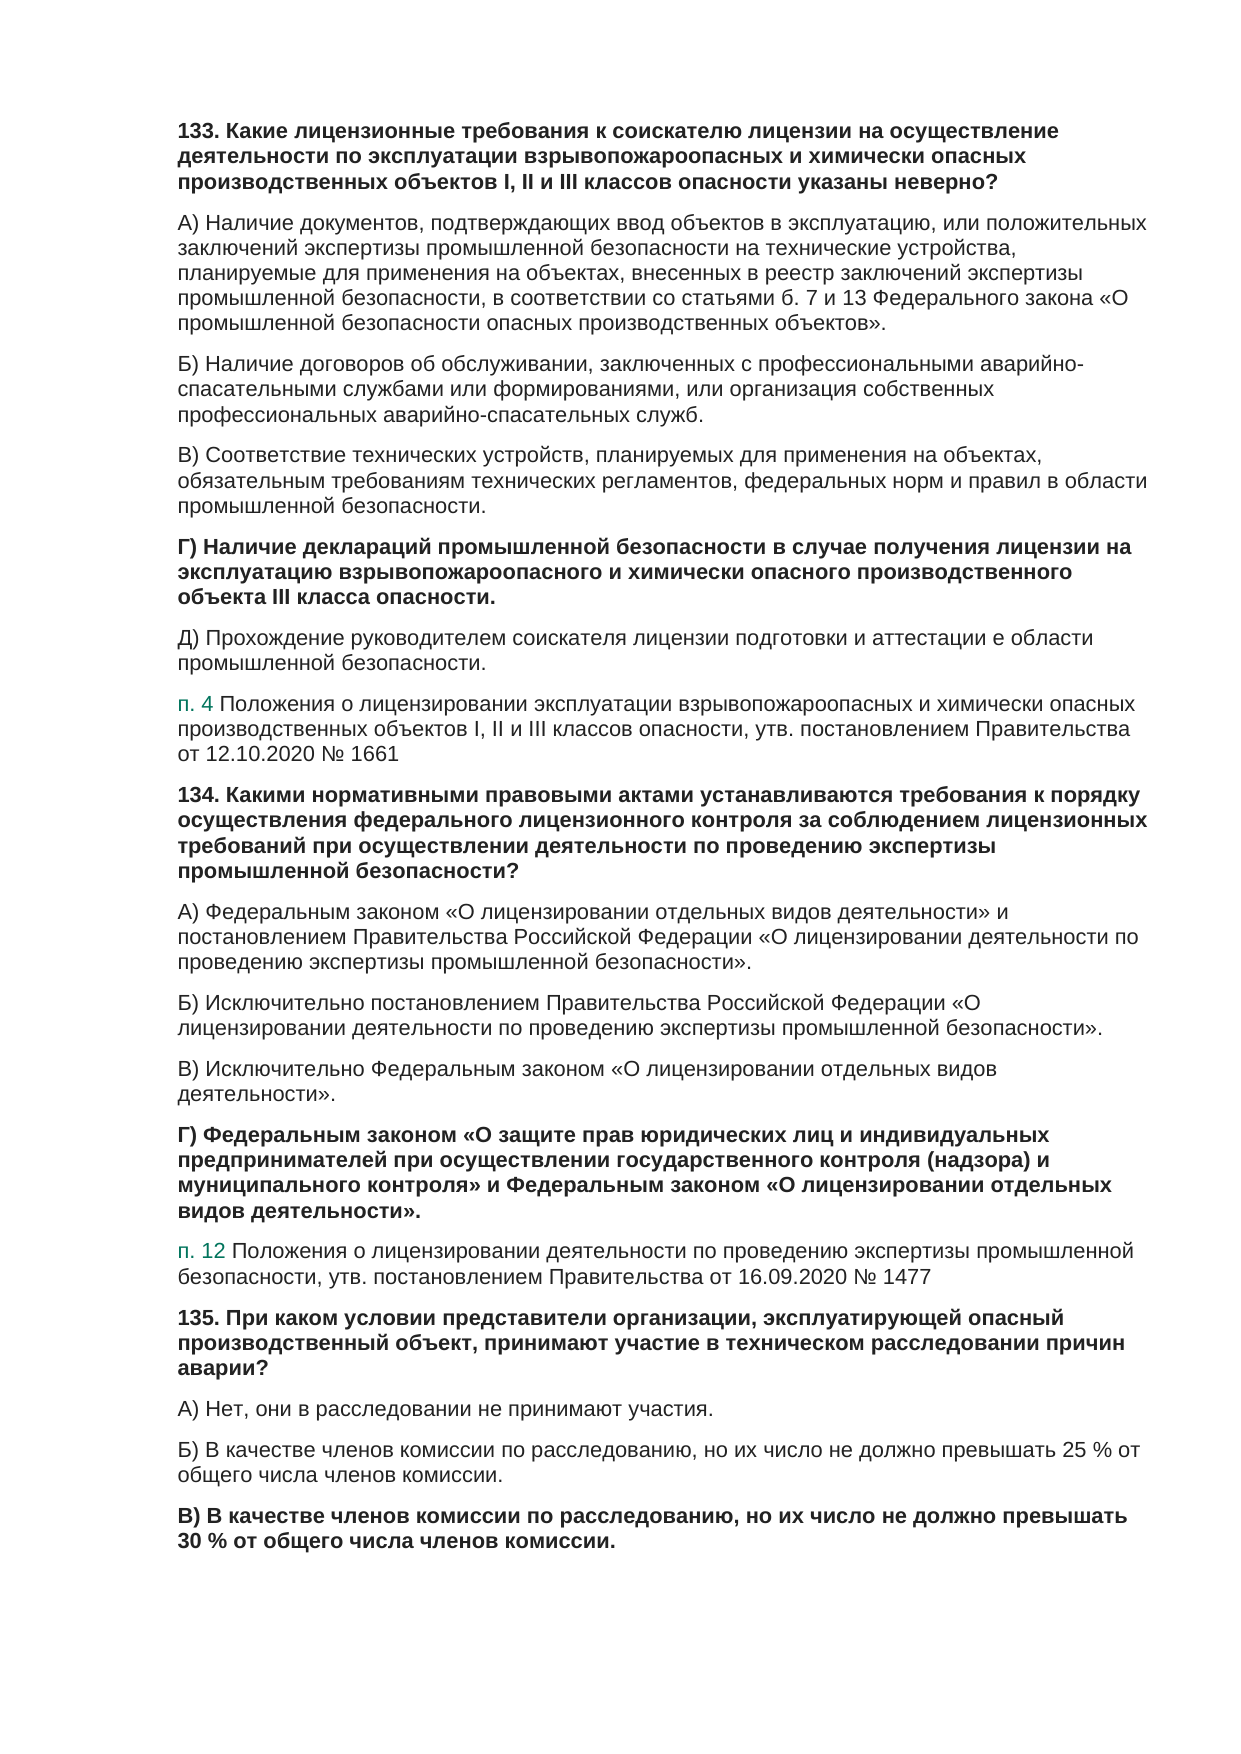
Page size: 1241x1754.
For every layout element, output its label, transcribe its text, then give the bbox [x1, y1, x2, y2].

text 134. Какими нормативными правовыми актами устанавливаются требования к порядку осуществления федерального лицензионного контроля за соблюдением лицензионных требований при осуществлении деятельности по проведению экспертизы промышленной безопасности? [177, 782, 1152, 883]
text п. 12 Положения о лицензировании деятельности по проведению экспертизы промышленной безопасности, утв. постановлением Правительства от 16.09.2020 № 1477 [177, 1238, 1152, 1289]
text Д) Прохождение руководителем соискателя лицензии подготовки и аттестации е области промышленной безопасности. [177, 625, 1152, 675]
text Б) В качестве членов комиссии по расследованию, но их число не должно превышать 25 % от общего числа членов комиссии. [177, 1436, 1152, 1487]
text 135. При каком условии представители организации, эксплуатирующей опасный производственный объект, принимают участие в техническом расследовании причин аварии? [177, 1304, 1152, 1380]
text п. 4 Положения о лицензировании эксплуатации взрывопожароопасных и химически опасных производственных объектов I, II и III классов опасности, утв. постановлением Правительства от 12.10.2020 № 1661 [177, 691, 1152, 766]
text Г) Наличие деклараций промышленной безопасности в случае получения лицензии на эксплуатацию взрывопожароопасного и химически опасного производственного объекта III класса опасности. [177, 533, 1152, 609]
text А) Наличие документов, подтверждающих ввод объектов в эксплуатацию, или положительных заключений экспертизы промышленной безопасности на технические устройства, планируемые для применения на объектах, внесенных в реестр заключений экспертизы промышленной безопасности, в соответствии со статьями б. 7 и 13 Федерального закона «О промышленной безопасности опасных производственных объектов». [177, 209, 1152, 335]
text А) Федеральным законом «О лицензировании отдельных видов деятельности» и постановлением Правительства Российской Федерации «О лицензировании деятельности по проведению экспертизы промышленной безопасности». [177, 898, 1152, 974]
text А) Нет, они в расследовании не принимают участия. [177, 1396, 1152, 1421]
text 133. Какие лицензионные требования к соискателю лицензии на осуществление деятельности по эксплуатации взрывопожароопасных и химически опасных производственных объектов I, II и III классов опасности указаны неверно? [177, 118, 1152, 194]
text Б) Наличие договоров об обслуживании, заключенных с профессиональными аварийно- спасательными службами или формированиями, или организация собственных профессиональных аварийно-спасательных служб. [177, 351, 1152, 427]
text Б) Исключительно постановлением Правительства Российской Федерации «О лицензировании деятельности по проведению экспертизы промышленной безопасности». [177, 990, 1152, 1040]
text Г) Федеральным законом «О защите прав юридических лиц и индивидуальных предпринимателей при осуществлении государственного контроля (надзора) и муниципального контроля» и Федеральным законом «О лицензировании отдельных видов деятельности». [177, 1122, 1152, 1223]
text В) Соответствие технических устройств, планируемых для применения на объектах, обязательным требованиям технических регламентов, федеральных норм и правил в области промышленной безопасности. [177, 442, 1152, 518]
text В) В качестве членов комиссии по расследованию, но их число не должно превышать 30 % от общего числа членов комиссии. [177, 1502, 1152, 1553]
text В) Исключительно Федеральным законом «О лицензировании отдельных видов деятельности». [177, 1056, 1152, 1106]
